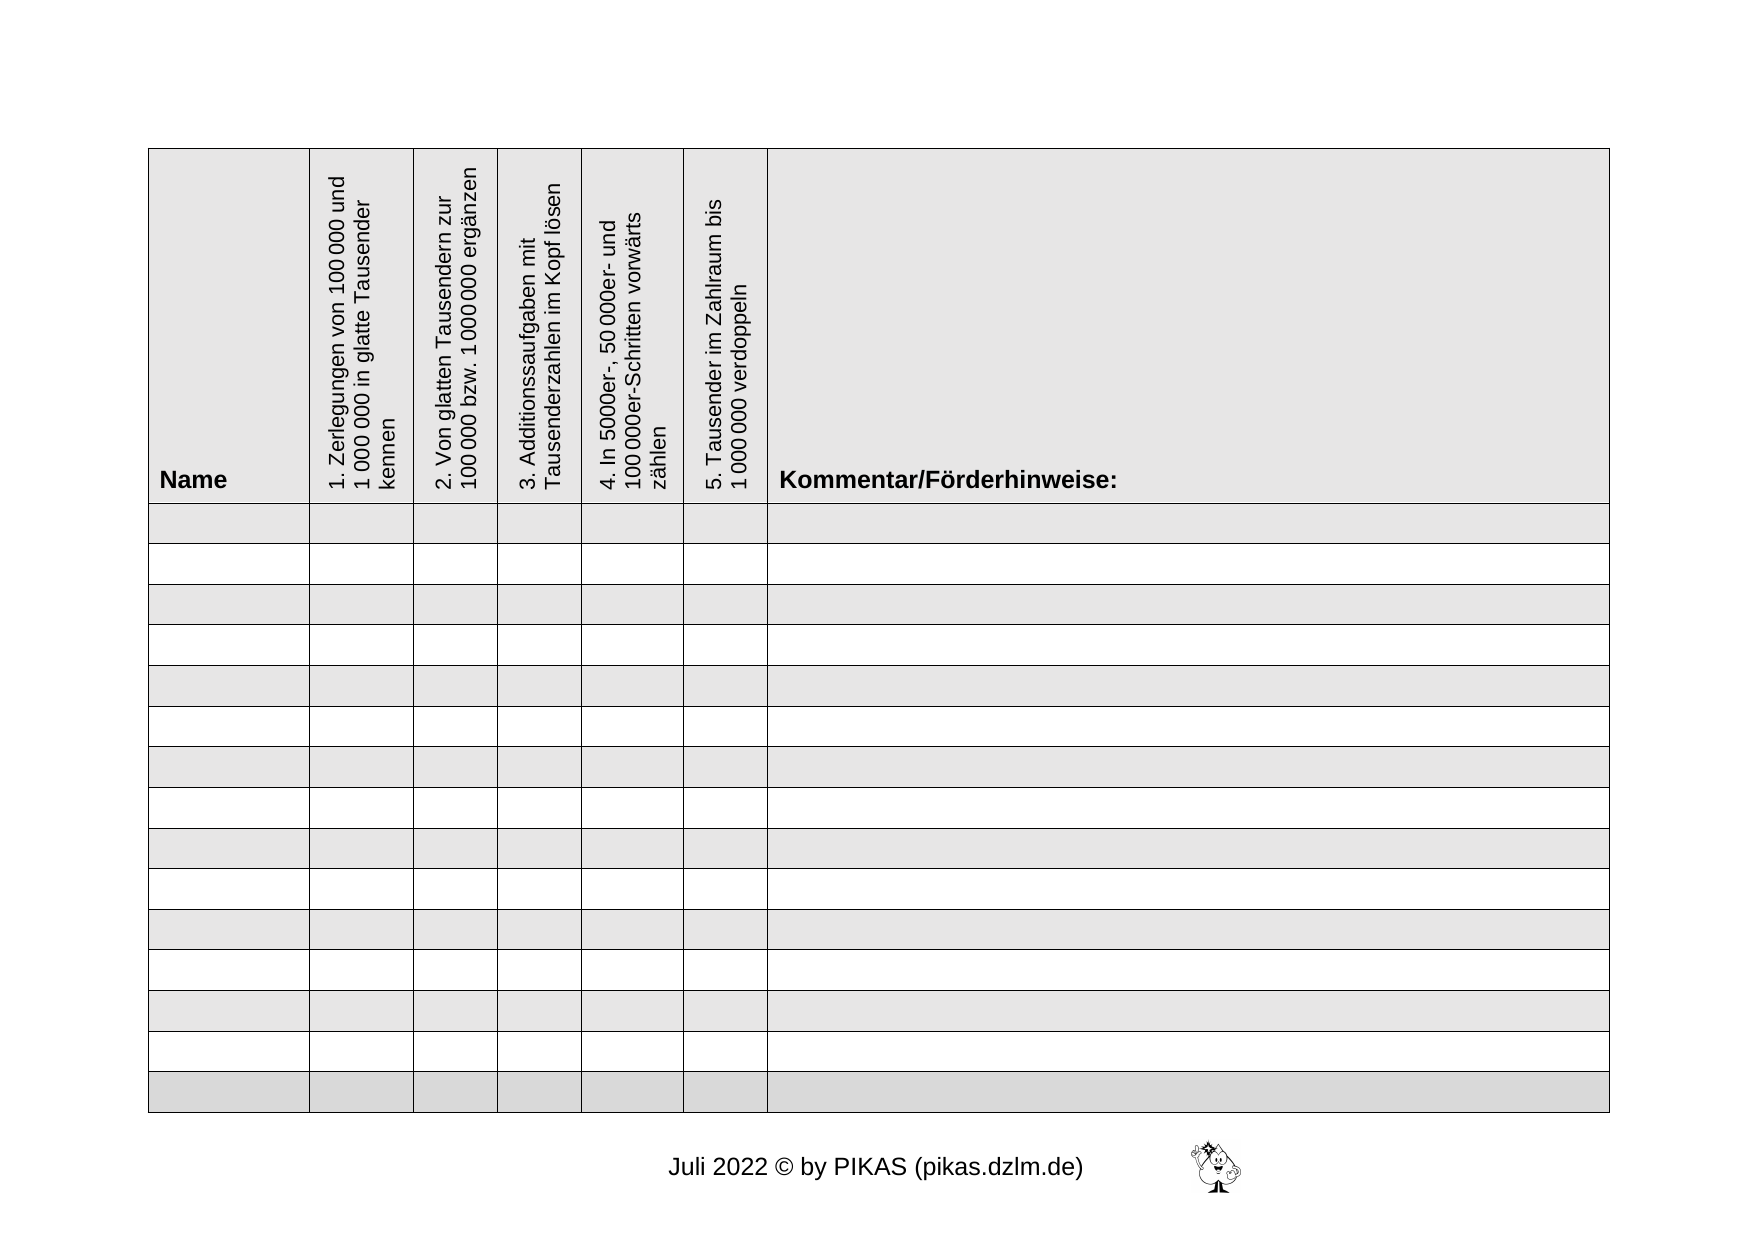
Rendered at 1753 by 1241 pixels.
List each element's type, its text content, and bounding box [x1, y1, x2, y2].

table_cell [498, 991, 581, 1031]
table_cell [768, 666, 1609, 706]
table_cell [582, 950, 683, 990]
table_cell [768, 585, 1609, 624]
table_cell [414, 504, 497, 543]
table_cell [310, 707, 413, 746]
table_cell [498, 666, 581, 706]
table_cell [149, 544, 309, 584]
table_cell [149, 1032, 309, 1071]
table_cell [498, 910, 581, 949]
table_cell [310, 1032, 413, 1071]
table_cell [149, 585, 309, 624]
table_header 2. Von glatten Tausendern zur 100 000 bzw. 1 000 000 ergänzen [414, 149, 497, 502]
table_cell [768, 991, 1609, 1031]
table_cell [414, 829, 497, 868]
table_cell [768, 504, 1609, 543]
table_cell [310, 1072, 413, 1112]
table_cell [149, 747, 309, 787]
table_cell [582, 788, 683, 827]
table_header 5. Tausender im Zahlraum bis 1 000 000 verdoppeln [684, 149, 767, 502]
table_cell [582, 666, 683, 706]
table_header 3. Additionssaufgaben mit Tausenderzahlen im Kopf lösen [498, 149, 581, 502]
table_cell [768, 788, 1609, 827]
table_cell [498, 950, 581, 990]
table_cell [582, 747, 683, 787]
table_cell [684, 707, 767, 746]
table_cell [149, 869, 309, 909]
table_cell [498, 788, 581, 827]
table_cell [414, 788, 497, 827]
table_cell [768, 707, 1609, 746]
table_cell [582, 625, 683, 665]
table_cell [149, 829, 309, 868]
table_cell [498, 1032, 581, 1071]
table_cell [684, 1032, 767, 1071]
table_cell [414, 544, 497, 584]
table_cell [498, 829, 581, 868]
table_cell [414, 707, 497, 746]
table_cell [498, 869, 581, 909]
table_cell [498, 1072, 581, 1112]
table_cell [310, 585, 413, 624]
table_cell [768, 1072, 1609, 1112]
table_cell [684, 910, 767, 949]
table_cell [310, 788, 413, 827]
table_cell [684, 829, 767, 868]
table_cell [684, 504, 767, 543]
table_cell [684, 869, 767, 909]
table_cell [582, 991, 683, 1031]
table_cell [582, 910, 683, 949]
table_cell [414, 747, 497, 787]
table_cell [149, 625, 309, 665]
table_header Name [149, 149, 309, 502]
table_cell [582, 585, 683, 624]
table_cell [149, 666, 309, 706]
table_cell [498, 625, 581, 665]
table_cell [149, 910, 309, 949]
table_cell [310, 504, 413, 543]
table_cell [149, 788, 309, 827]
table_cell [768, 625, 1609, 665]
table_cell [414, 910, 497, 949]
table_cell [582, 1072, 683, 1112]
table_cell [768, 829, 1609, 868]
table_cell [684, 991, 767, 1031]
table_cell [684, 666, 767, 706]
table_cell [582, 504, 683, 543]
table_cell [498, 504, 581, 543]
table_cell [310, 869, 413, 909]
table_cell [684, 788, 767, 827]
table_header 1. Zerlegungen von 100 000 und 1 000 000 in glatte Tausender kennen [310, 149, 413, 502]
table_cell [582, 829, 683, 868]
table_cell [414, 585, 497, 624]
table_cell [310, 910, 413, 949]
table_cell [684, 950, 767, 990]
table_cell [768, 544, 1609, 584]
table_cell [414, 950, 497, 990]
table_cell [582, 707, 683, 746]
table_cell [768, 910, 1609, 949]
table_cell [498, 707, 581, 746]
table_cell [414, 666, 497, 706]
table_cell [149, 950, 309, 990]
table_cell [310, 829, 413, 868]
table_header Kommentar/Förderhinweise: [768, 149, 1609, 502]
picture [1191, 1139, 1241, 1193]
table_cell [582, 869, 683, 909]
table_cell [310, 544, 413, 584]
table_cell [414, 869, 497, 909]
table_cell [310, 950, 413, 990]
table_header 4. In 5000er-, 50 000er- und 100 000er-Schritten vorwärts zählen [582, 149, 683, 502]
table_cell [414, 1072, 497, 1112]
table_cell [582, 1032, 683, 1071]
table_cell [149, 504, 309, 543]
table_cell [310, 747, 413, 787]
table_cell [684, 585, 767, 624]
table_cell [768, 950, 1609, 990]
table_cell [498, 585, 581, 624]
table_cell [310, 666, 413, 706]
table_cell [768, 747, 1609, 787]
table_cell [684, 544, 767, 584]
table_cell [684, 1072, 767, 1112]
table_cell [414, 991, 497, 1031]
table_cell [498, 747, 581, 787]
table_cell [768, 869, 1609, 909]
table_cell [582, 544, 683, 584]
table_cell [498, 544, 581, 584]
table_cell [149, 1072, 309, 1112]
table_cell [684, 625, 767, 665]
table_cell [310, 625, 413, 665]
table_cell [149, 707, 309, 746]
table_cell [414, 625, 497, 665]
table_cell [684, 747, 767, 787]
table_cell [768, 1032, 1609, 1071]
table_cell [149, 991, 309, 1031]
table_cell [310, 991, 413, 1031]
table_cell [414, 1032, 497, 1071]
